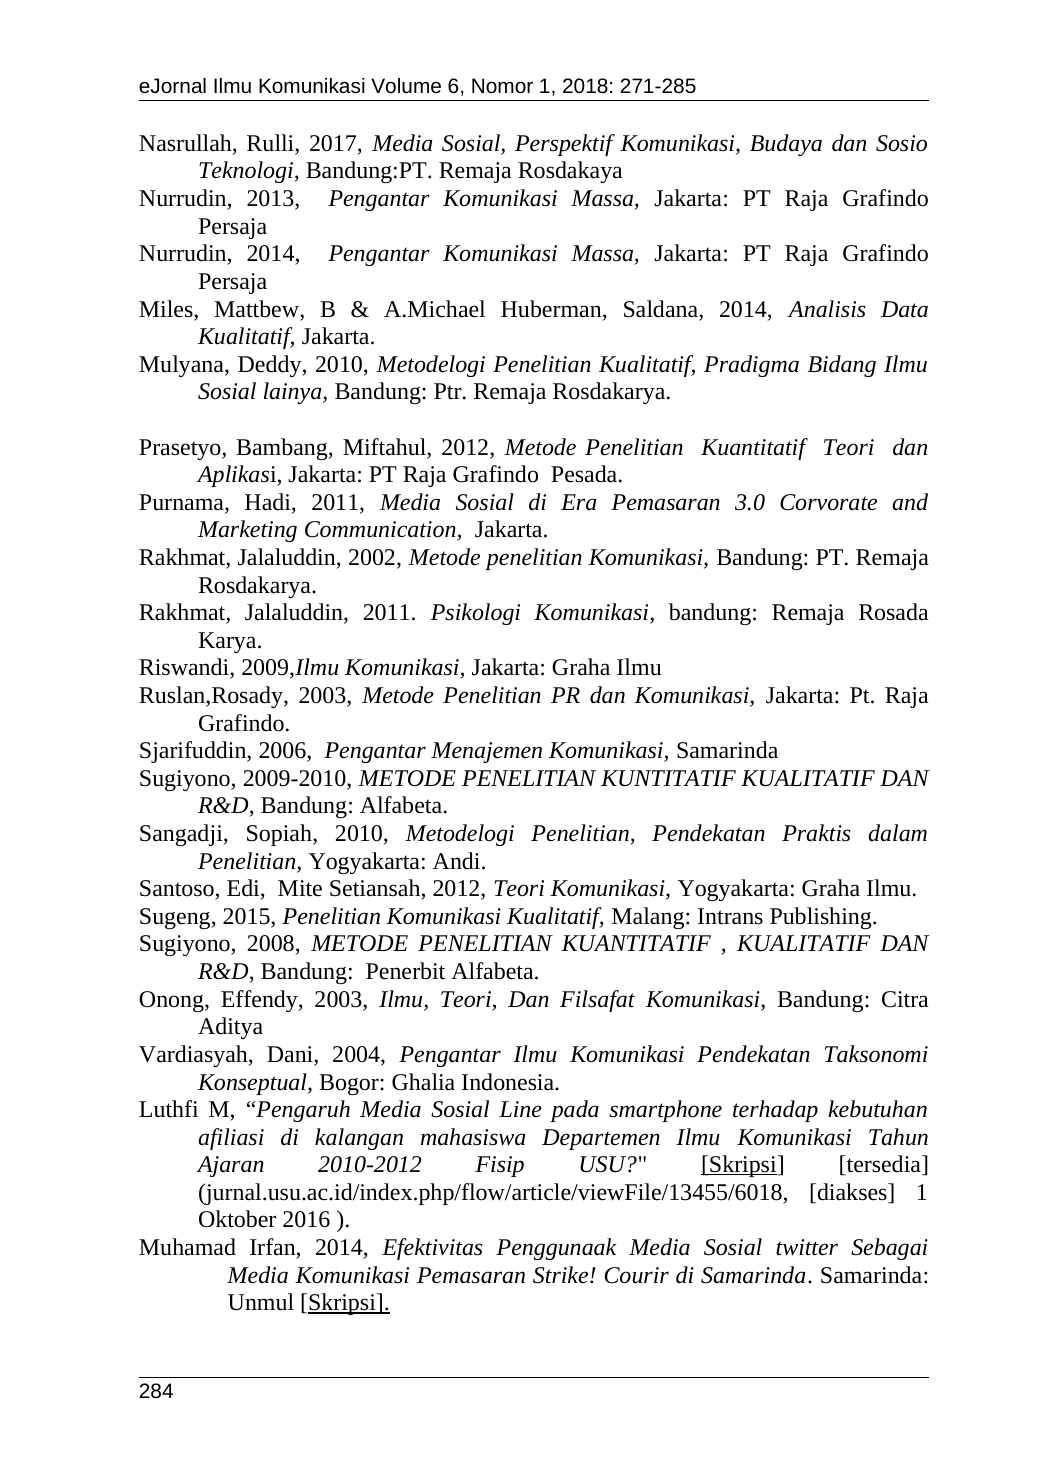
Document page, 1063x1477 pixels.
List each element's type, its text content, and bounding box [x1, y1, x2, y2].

text Rakhmat, Jalaluddin, 2002, Metode penelitian Komunikasi, Bandung: PT. Remaja Rosdakarya. [139, 543, 929, 598]
text Ruslan,Rosady, 2003, Metode Penelitian PR dan Komunikasi, Jakarta: Pt. Raja Grafindo. [139, 681, 929, 736]
text Santoso, Edi, Mite Setiansah, 2012, Teori Komunikasi, Yogyakarta: Graha Ilmu. [139, 874, 929, 902]
text Muhamad Irfan, 2014, Efektivitas Penggunaak Media Sosial twitter Sebagai Media Komunikasi Pemasaran Strike! Courir di Samarinda. Samarinda: Unmul [Skripsi]. [139, 1233, 929, 1316]
text Sangadji, Sopiah, 2010, Metodelogi Penelitian, Pendekatan Praktis dalam Penelitian, Yogyakarta: Andi. [139, 819, 929, 874]
text Nurrudin, 2013, Pengantar Komunikasi Massa, Jakarta: PT Raja Grafindo Persaja [139, 184, 929, 239]
text Rakhmat, Jalaluddin, 2011. Psikologi Komunikasi, bandung: Remaja Rosada Karya. [139, 598, 929, 653]
text Mulyana, Deddy, 2010, Metodelogi Penelitian Kualitatif, Pradigma Bidang Ilmu Sosial lainya, Bandung: Ptr. Remaja Rosdakarya. [139, 350, 929, 405]
text Luthfi M, “Pengaruh Media Sosial Line pada smartphone terhadap kebutuhan afiliasi di kalangan mahasiswa Departemen Ilmu Komunikasi Tahun Ajaran 2010-2012 Fisip USU?" [Skripsi] [tersedia] (jurnal.usu.ac.id/index.php/flow/article/viewFile/13455/6018, [diakses] 1 Oktober 2016 ). [139, 1095, 929, 1233]
text Sjarifuddin, 2006, Pengantar Menajemen Komunikasi, Samarinda [139, 736, 929, 764]
text Prasetyo, Bambang, Miftahul, 2012, Metode Penelitian Kuantitatif Teori dan Aplikasi, Jakarta: PT Raja Grafindo Pesada. [139, 433, 929, 488]
text Riswandi, 2009,Ilmu Komunikasi, Jakarta: Graha Ilmu [139, 653, 929, 681]
text Miles, Mattbew, B & A.Michael Huberman, Saldana, 2014, Analisis Data Kualitatif, Jakarta. [139, 294, 929, 350]
text Vardiasyah, Dani, 2004, Pengantar Ilmu Komunikasi Pendekatan Taksonomi Konseptual, Bogor: Ghalia Indonesia. [139, 1040, 929, 1095]
text Onong, Effendy, 2003, Ilmu, Teori, Dan Filsafat Komunikasi, Bandung: Citra Aditya [139, 985, 929, 1040]
text Nasrullah, Rulli, 2017, Media Sosial, Perspektif Komunikasi, Budaya dan Sosio Teknologi, Bandung:PT. Remaja Rosdakaya [139, 129, 929, 184]
text Sugiyono, 2008, METODE PENELITIAN KUANTITATIF , KUALITATIF DAN R&D, Bandung: Penerbit Alfabeta. [139, 929, 929, 985]
text Purnama, Hadi, 2011, Media Sosial di Era Pemasaran 3.0 Corvorate and Marketing Communication, Jakarta. [139, 488, 929, 543]
text Nurrudin, 2014, Pengantar Komunikasi Massa, Jakarta: PT Raja Grafindo Persaja [139, 239, 929, 294]
text Sugiyono, 2009-2010, METODE PENELITIAN KUNTITATIF KUALITATIF DAN R&D, Bandung: Alfabeta. [139, 764, 929, 819]
text Sugeng, 2015, Penelitian Komunikasi Kualitatif, Malang: Intrans Publishing. [139, 902, 929, 929]
